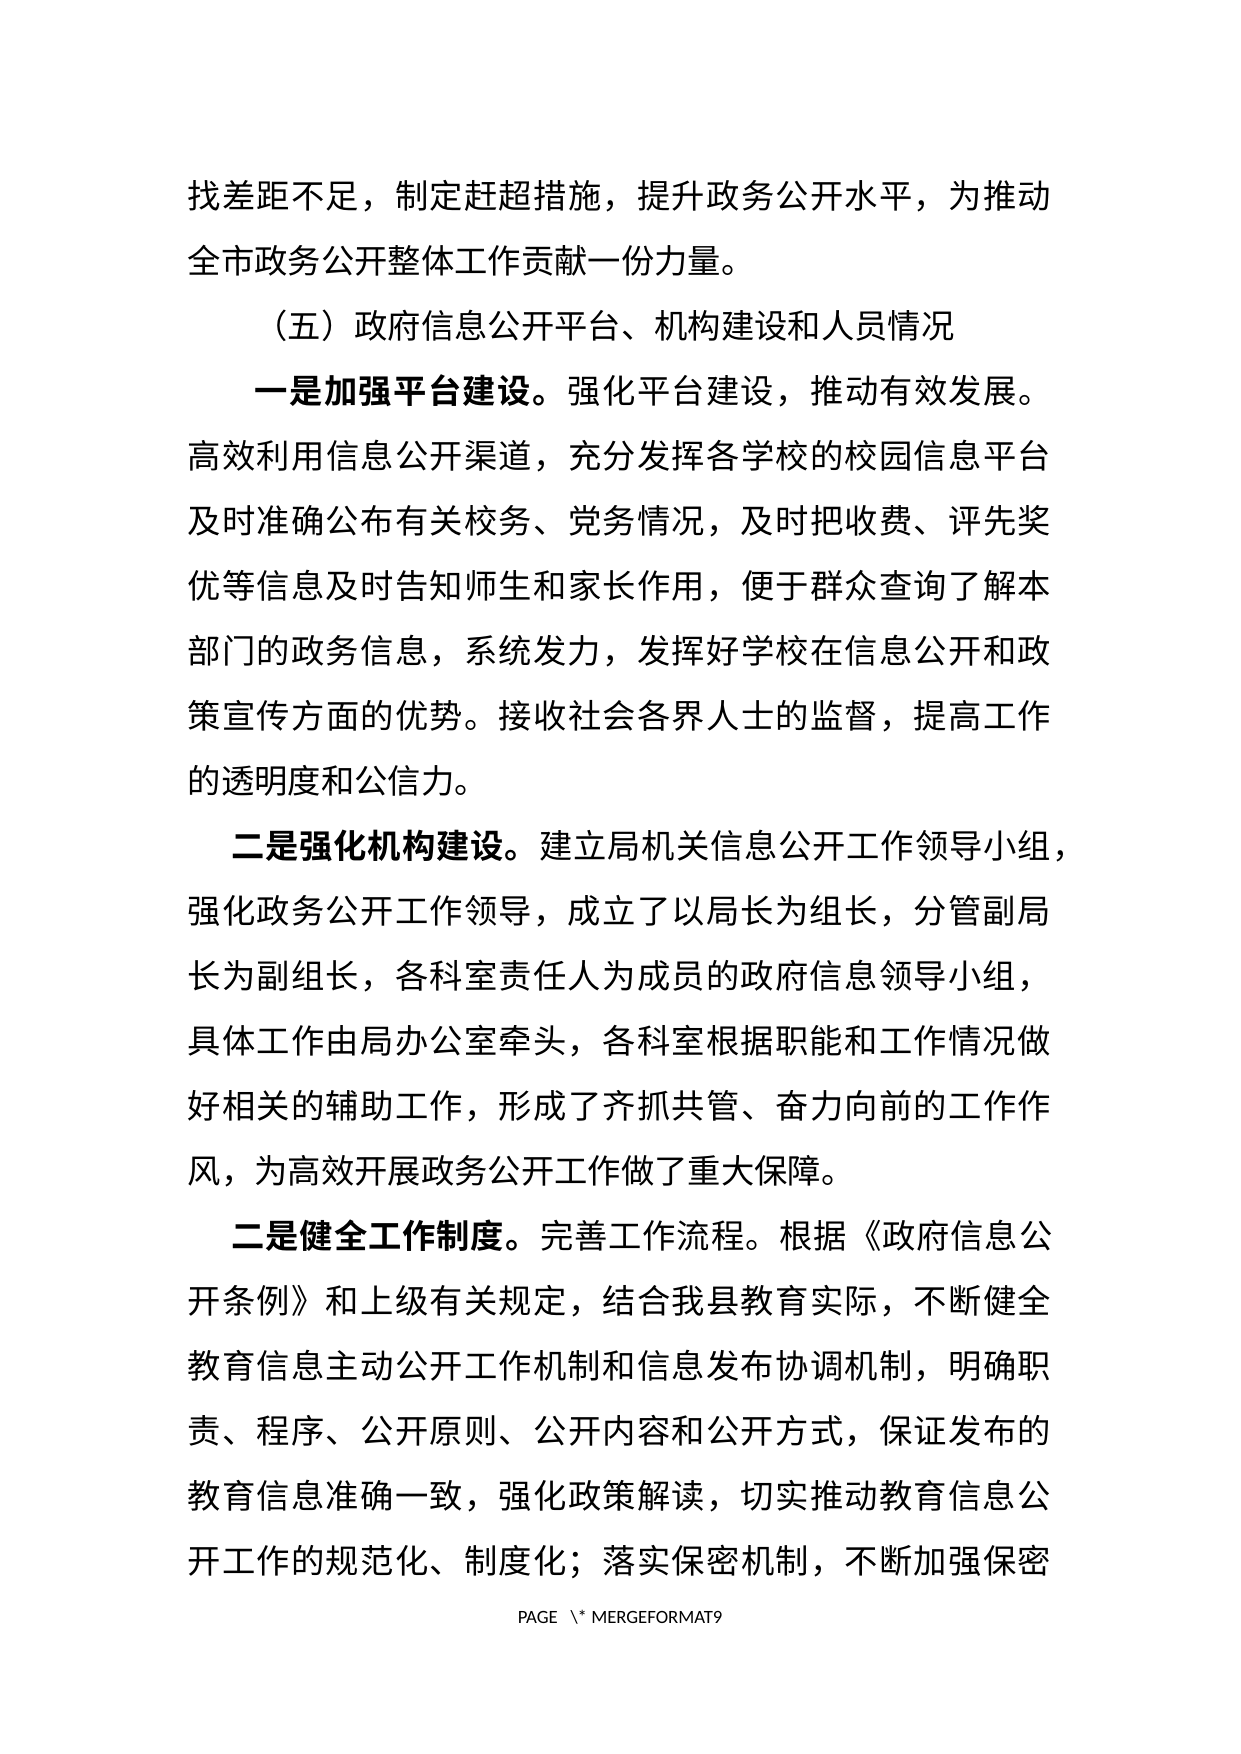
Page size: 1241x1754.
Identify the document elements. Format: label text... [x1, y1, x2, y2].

text 一是加强平台建设。强化平台建设，推动有效发展。高效利用信息公开渠道，充分发挥各学校的校园信息平台及时准确公布有关校务、党务情况，及时把收费、评先奖优等信息及时告知师生和家长作用，便于群众查询了解本部门的政务信息，系统发力，发挥好学校在信息公开和政策宣传方面的优势。接收社会各界人士的监督，提高工作的透明度和公信力。 [187, 357, 1053, 812]
text 二是强化机构建设。建立局机关信息公开工作领导小组，强化政务公开工作领导，成立了以局长为组长，分管副局长为副组长，各科室责任人为成员的政府信息领导小组，具体工作由局办公室牵头，各科室根据职能和工作情况做好相关的辅助工作，形成了齐抓共管、奋力向前的工作作风，为高效开展政务公开工作做了重大保障。 [187, 812, 1053, 1202]
text （五）政府信息公开平台、机构建设和人员情况 [187, 292, 1053, 357]
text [187, 1202, 1053, 1592]
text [187, 162, 1053, 292]
